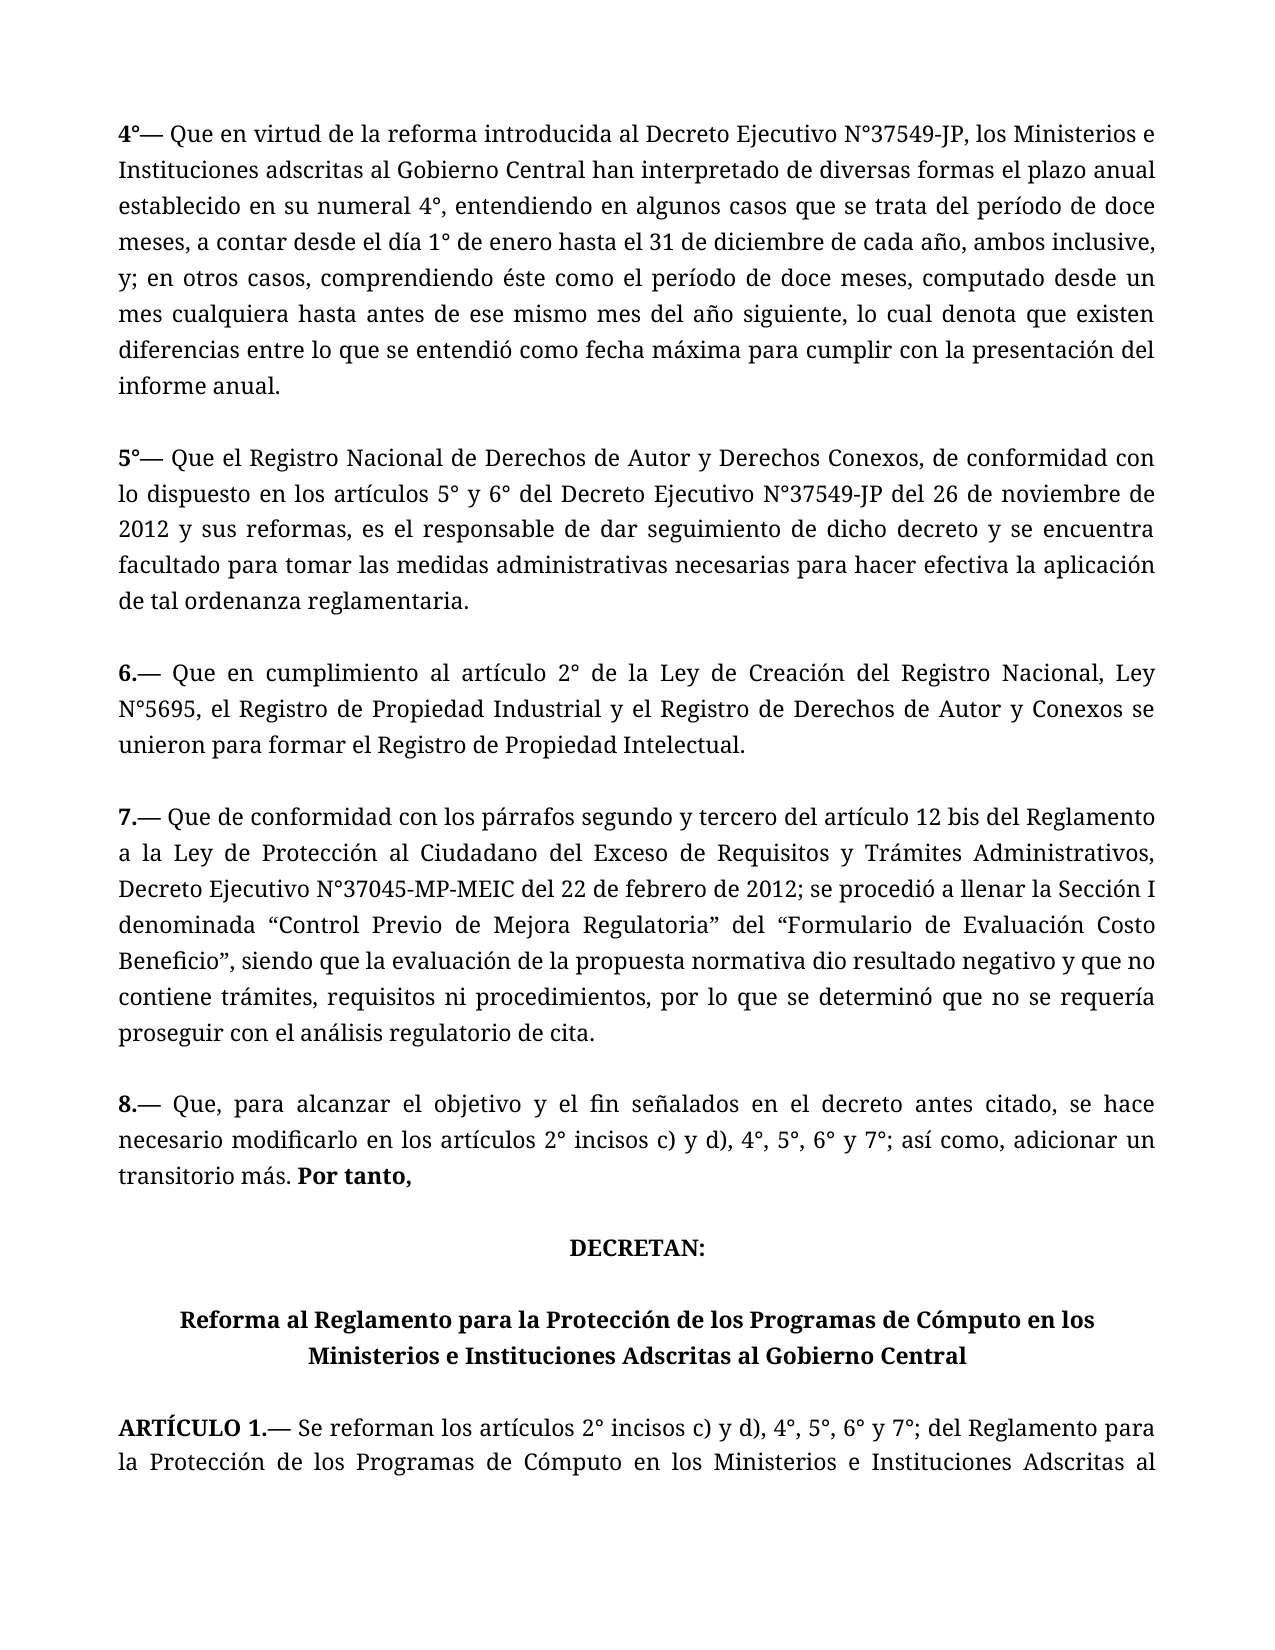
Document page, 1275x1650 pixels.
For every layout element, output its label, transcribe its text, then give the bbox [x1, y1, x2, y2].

text 5°— Que el Registro Nacional de Derechos de Autor y Derechos Conexos, de conformidad con lo dispuesto en los artículos 5° y 6° del Decreto Ejecutivo N°37549-JP del 26 de noviembre de 2012 y sus reformas, es el responsable de dar seguimiento de dicho decreto y se encuentra facultado para tomar las medidas administrativas necesarias para hacer efectiva la aplicación de tal ordenanza reglamentaria. [118, 442, 1157, 617]
text 4°— Que en virtud de la reforma introducida al Decreto Ejecutivo N°37549-JP, los Ministerios e Instituciones adscritas al Gobierno Central han interpretado de diversas formas el plazo anual establecido en su numeral 4°, entendiendo en algunos casos que se trata del período de doce meses, a contar desde el día 1° de enero hasta el 31 de diciembre de cada año, ambos inclusive, y; en otros casos, comprendiendo éste como el período de doce meses, computado desde un mes cualquiera hasta antes de ese mismo mes del año siguiente, lo cual denota que existen diferencias entre lo que se entendió como fecha máxima para cumplir con la presentación del informe anual. [118, 118, 1157, 401]
text 6.— Que en cumplimiento al artículo 2° de la Ley de Creación del Registro Nacional, Ley N°5695, el Registro de Propiedad Industrial y el Registro de Derechos de Autor y Conexos se unieron para formar el Registro de Propiedad Intelectual. [118, 657, 1157, 760]
text 8.— Que, para alcanzar el objetivo y el fin señalados en el decreto antes citado, se hace necesario modificarlo en los artículos 2° incisos c) y d), 4°, 5°, 6° y 7°; así como, adicionar un transitorio más. Por tanto, [118, 1088, 1157, 1192]
text 7.— Que de conformidad con los párrafos segundo y tercero del artículo 12 bis del Reglamento a la Ley de Protección al Ciudadano del Exceso de Requisitos y Trámites Administrativos, Decreto Ejecutivo N°37045-MP-MEIC del 22 de febrero de 2012; se procedió a llenar la Sección I denominada “Control Previo de Mejora Regulatoria” del “Formulario de Evaluación Costo Beneficio”, siendo que la evaluación de la propuesta normativa dio resultado negativo y que no contiene trámites, requisitos ni procedimientos, por lo que se determinó que no se requería proseguir con el análisis regulatorio de cita. [118, 801, 1157, 1048]
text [118, 1412, 1157, 1477]
text Reforma al Reglamento para la Protección de los Programas de Cómputo en los Ministerios e Instituciones Adscritas al Gobierno Central [118, 1304, 1157, 1371]
text DECRETAN: [118, 1232, 1157, 1263]
